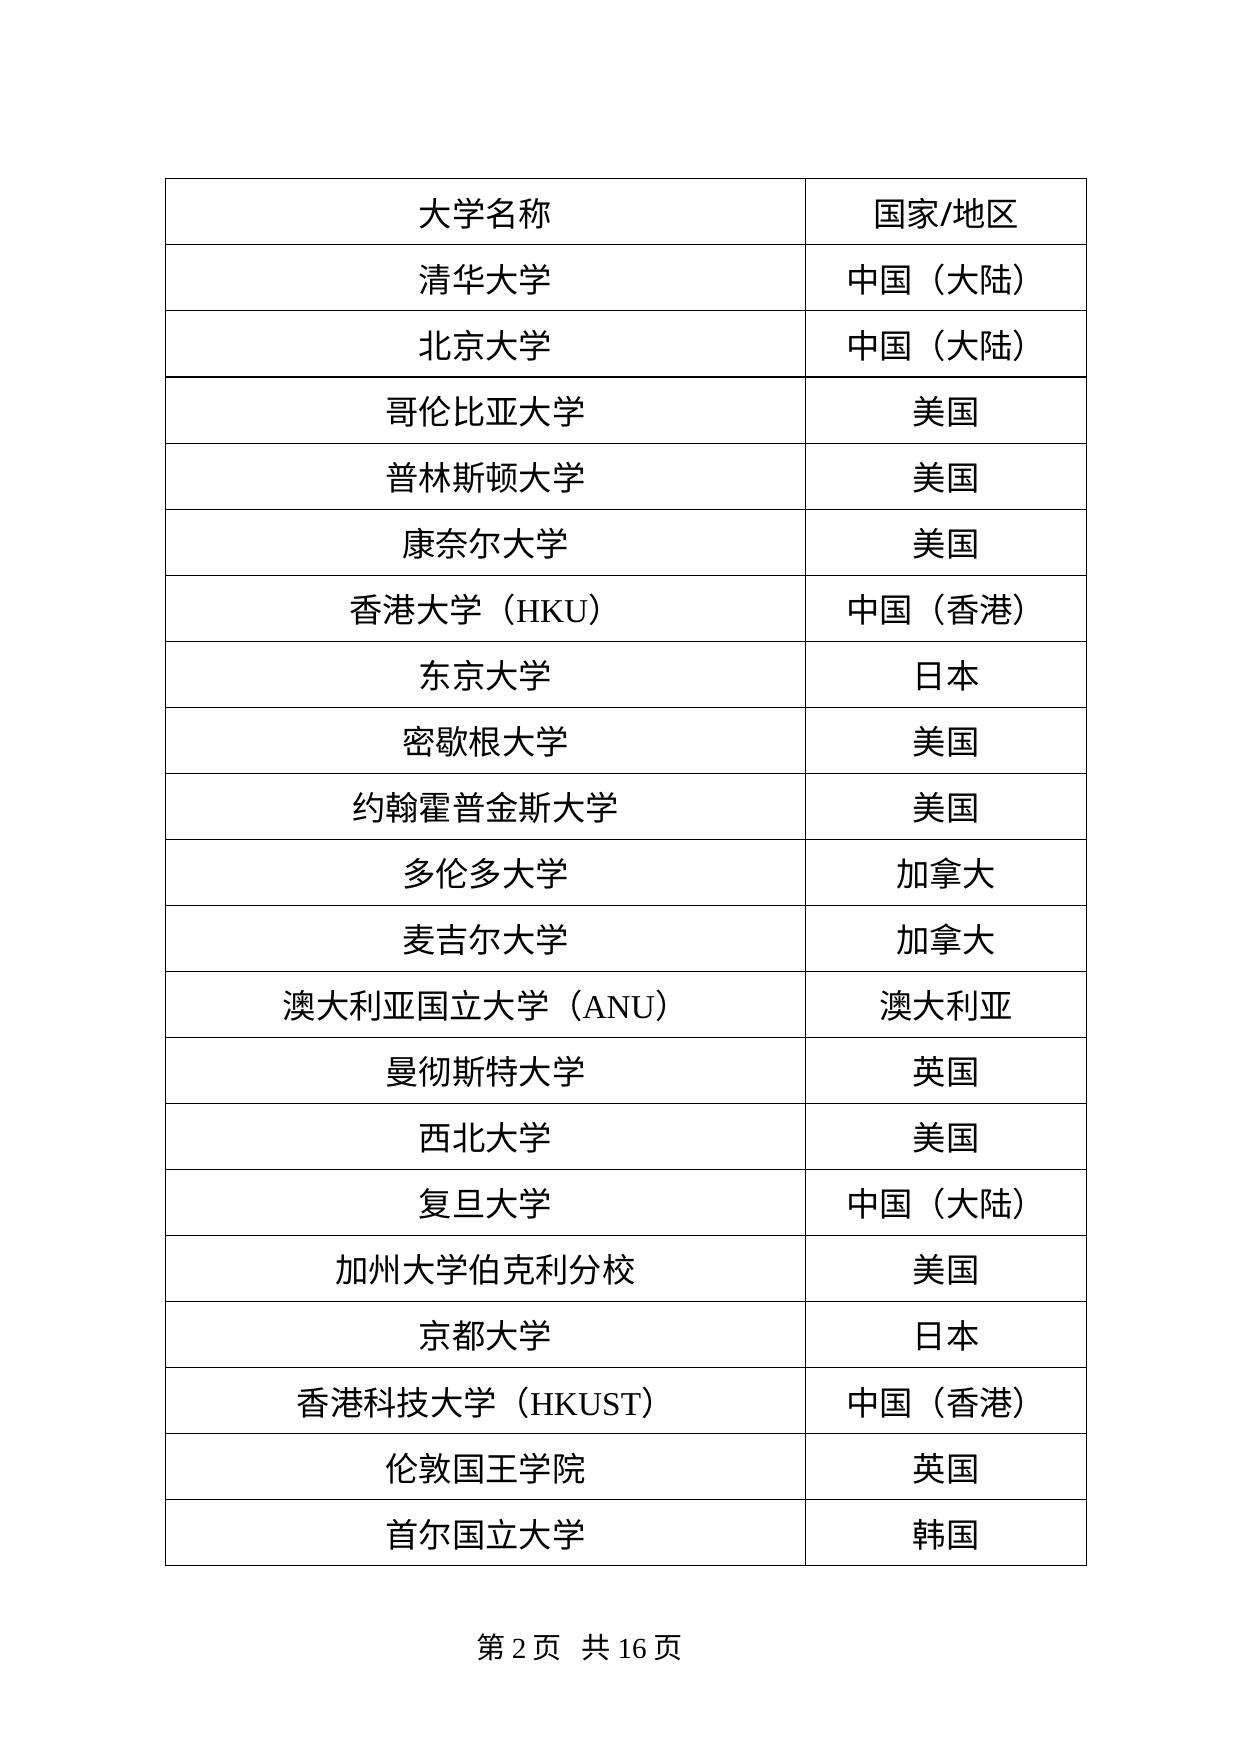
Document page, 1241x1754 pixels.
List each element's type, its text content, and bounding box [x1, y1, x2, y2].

table_cell 香港大学（HKU） [166, 576, 805, 641]
table_cell 首尔国立大学 [166, 1500, 805, 1565]
table_cell 美国 [806, 1236, 1086, 1301]
table_header 大学名称 [166, 179, 805, 244]
table_cell 韩国 [806, 1500, 1086, 1565]
table_cell 英国 [806, 1434, 1086, 1499]
table_cell 美国 [806, 510, 1086, 574]
table_cell 美国 [806, 444, 1086, 508]
table_cell 英国 [806, 1038, 1086, 1103]
table_cell 密歇根大学 [166, 708, 805, 773]
table_cell 约翰霍普金斯大学 [166, 774, 805, 839]
table_cell 日本 [806, 1302, 1086, 1367]
table_cell 多伦多大学 [166, 840, 805, 905]
table_cell 美国 [806, 774, 1086, 839]
table_cell 美国 [806, 378, 1086, 442]
table_cell 加州大学伯克利分校 [166, 1236, 805, 1301]
table_cell 美国 [806, 1104, 1086, 1169]
table_cell 康奈尔大学 [166, 510, 805, 574]
table_cell 京都大学 [166, 1302, 805, 1367]
table_cell 美国 [806, 708, 1086, 773]
table_cell 中国（大陆） [806, 311, 1086, 376]
table_cell 西北大学 [166, 1104, 805, 1169]
table_cell 香港科技大学（HKUST） [166, 1368, 805, 1433]
table_cell 普林斯顿大学 [166, 444, 805, 508]
table_cell 加拿大 [806, 906, 1086, 971]
table_cell 麦吉尔大学 [166, 906, 805, 971]
table_cell 澳大利亚国立大学（ANU） [166, 972, 805, 1037]
table_cell 澳大利亚 [806, 972, 1086, 1037]
table_cell 中国（大陆） [806, 245, 1086, 310]
table_cell 复旦大学 [166, 1170, 805, 1235]
table_cell 加拿大 [806, 840, 1086, 905]
table_cell 东京大学 [166, 642, 805, 707]
table_cell 日本 [806, 642, 1086, 707]
table_cell 中国（大陆） [806, 1170, 1086, 1235]
table_cell 中国（香港） [806, 1368, 1086, 1433]
table_cell 伦敦国王学院 [166, 1434, 805, 1499]
table_header 国家/地区 [806, 179, 1086, 244]
table_cell 清华大学 [166, 245, 805, 310]
table_cell 北京大学 [166, 311, 805, 376]
table_cell 哥伦比亚大学 [166, 378, 805, 442]
table_cell 中国（香港） [806, 576, 1086, 641]
table_cell 曼彻斯特大学 [166, 1038, 805, 1103]
